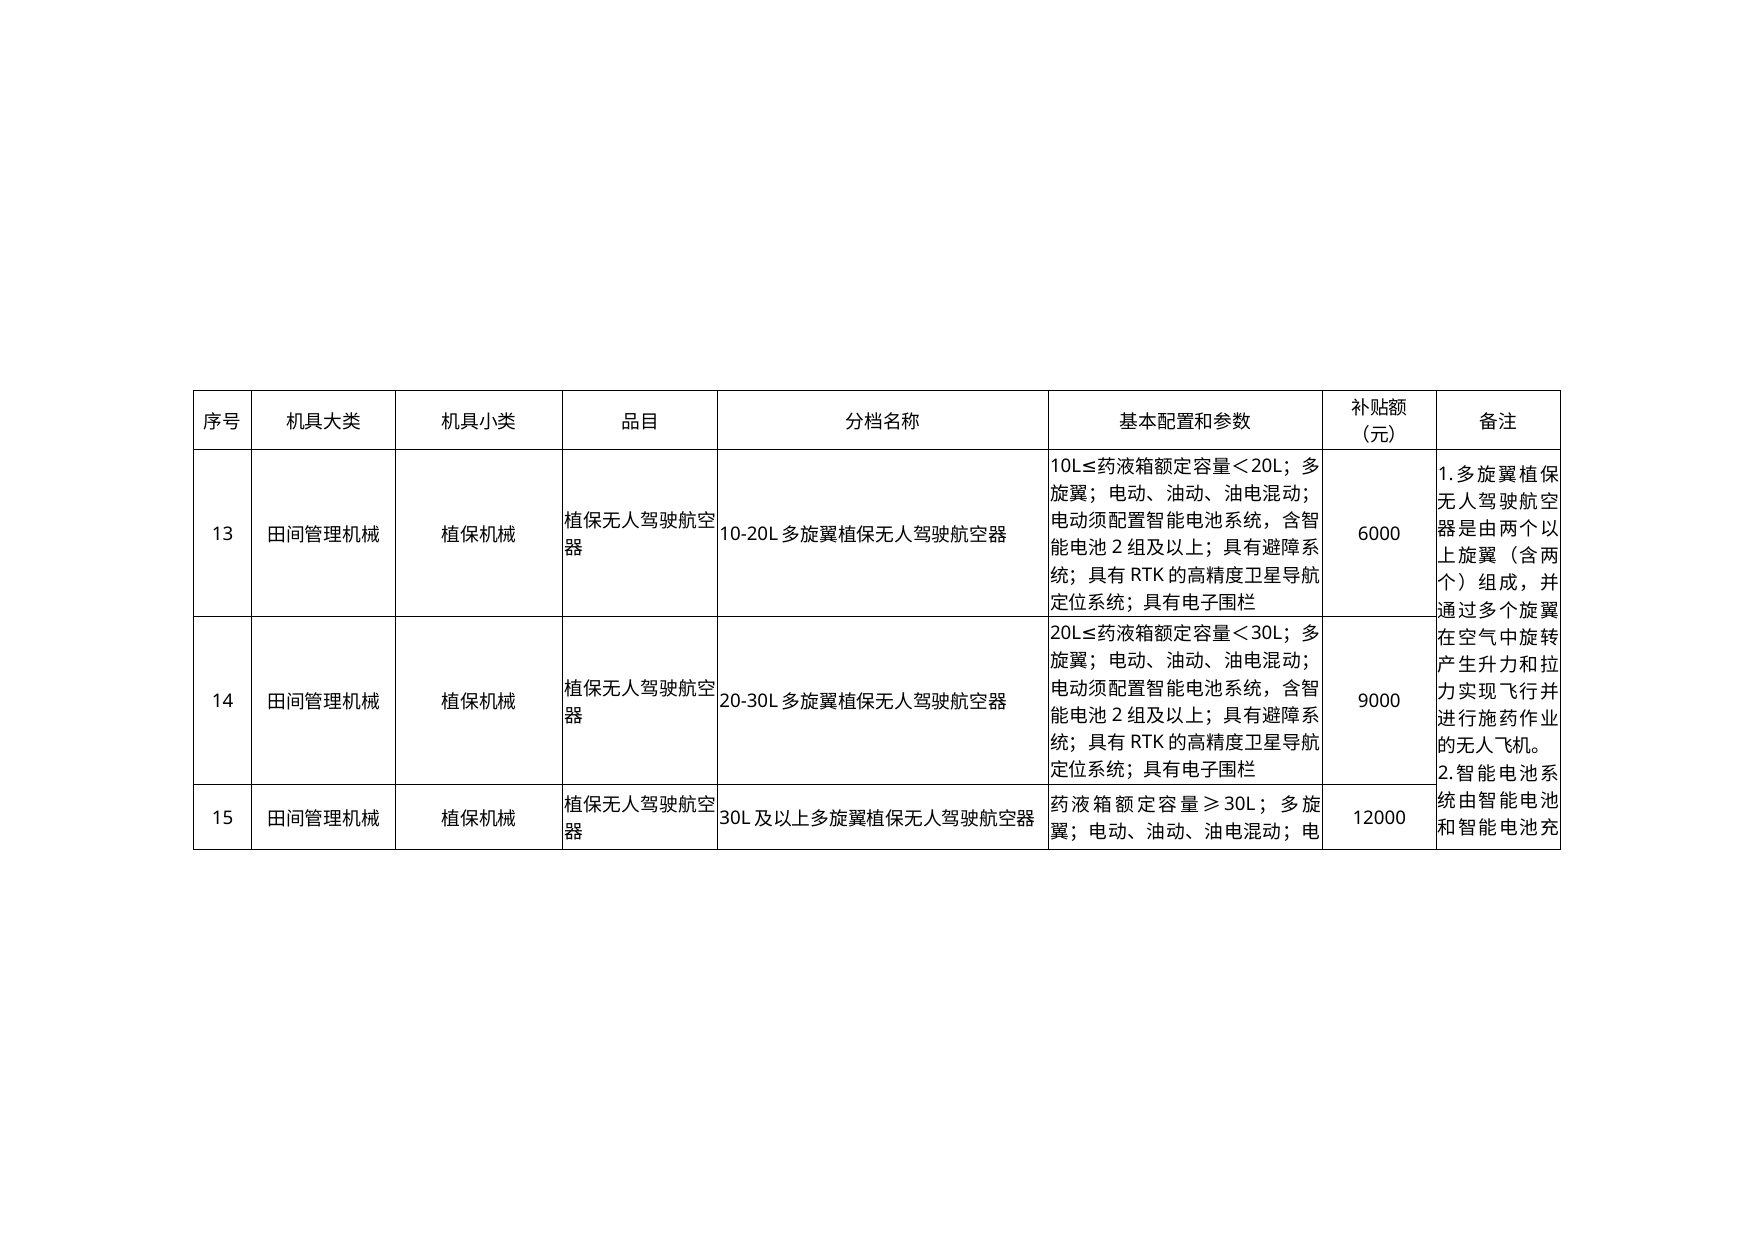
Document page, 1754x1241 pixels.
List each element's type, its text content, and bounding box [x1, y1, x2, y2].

table_header 品目 [563, 391, 717, 449]
table_header 分档名称 [718, 391, 1048, 449]
table_cell 10-20L多旋翼植保无人驾驶航空器 [718, 450, 1048, 616]
table_cell 植保无人驾驶航空器 [563, 450, 717, 616]
table_cell 植保机械 [396, 617, 562, 783]
table_cell 15 [194, 785, 251, 849]
table_header 机具小类 [396, 391, 562, 449]
table_header 机具大类 [252, 391, 395, 449]
table_cell 植保无人驾驶航空器 [563, 785, 717, 849]
table_header 序号 [194, 391, 251, 449]
table_cell 9000 [1323, 617, 1436, 783]
table_header 备注 [1437, 391, 1560, 449]
table_cell 田间管理机械 [252, 450, 395, 616]
table_cell 药液箱额定容量≥30L；多旋翼；电动、油动、油电混动；电动须配置智能电池系统，含智能电池2组及以上；具有避障系统；具有RTK的高精度卫星导航定位系统；具有电子围栏 [1049, 785, 1322, 849]
table_cell 13 [194, 450, 251, 616]
table_cell 14 [194, 617, 251, 783]
table_cell 10L≤药液箱额定容量＜20L；多旋翼；电动、油动、油电混动；电动须配置智能电池系统，含智能电池2组及以上；具有避障系统；具有RTK的高精度卫星导航定位系统；具有电子围栏 [1049, 450, 1322, 616]
table_cell 田间管理机械 [252, 785, 395, 849]
table_cell 植保机械 [396, 785, 562, 849]
table_cell 植保机械 [396, 450, 562, 616]
table_cell 20-30L多旋翼植保无人驾驶航空器 [718, 617, 1048, 783]
table_cell 20L≤药液箱额定容量＜30L；多旋翼；电动、油动、油电混动；电动须配置智能电池系统，含智能电池2组及以上；具有避障系统；具有RTK的高精度卫星导航定位系统；具有电子围栏 [1049, 617, 1322, 783]
table_header 补贴额（元） [1323, 391, 1436, 449]
table_header 基本配置和参数 [1049, 391, 1322, 449]
table_cell 30L及以上多旋翼植保无人驾驶航空器 [718, 785, 1048, 849]
table_cell 6000 [1323, 450, 1436, 616]
table_cell 12000 [1323, 785, 1436, 849]
table_cell 田间管理机械 [252, 617, 395, 783]
table_cell 植保无人驾驶航空器 [563, 617, 717, 783]
table_cell 1.多旋翼植保无人驾驶航空器是由两个以上旋翼（含两个）组成，并通过多个旋翼在空气中旋转产生升力和拉力实现飞行并进行施药作业的无人飞机。 2.智能电池系统由智能电池和智能电池充电器组成，具备过充保护、过放保护、短路保护和充放电使用次数显示等功能。 3.避障系统是指通过雷达或多目视觉等传感器主动检测障碍物并能实时归避的系统，通常有前避障、前后避障或绕障，不含使用航线规划绕障。 [1437, 450, 1560, 849]
